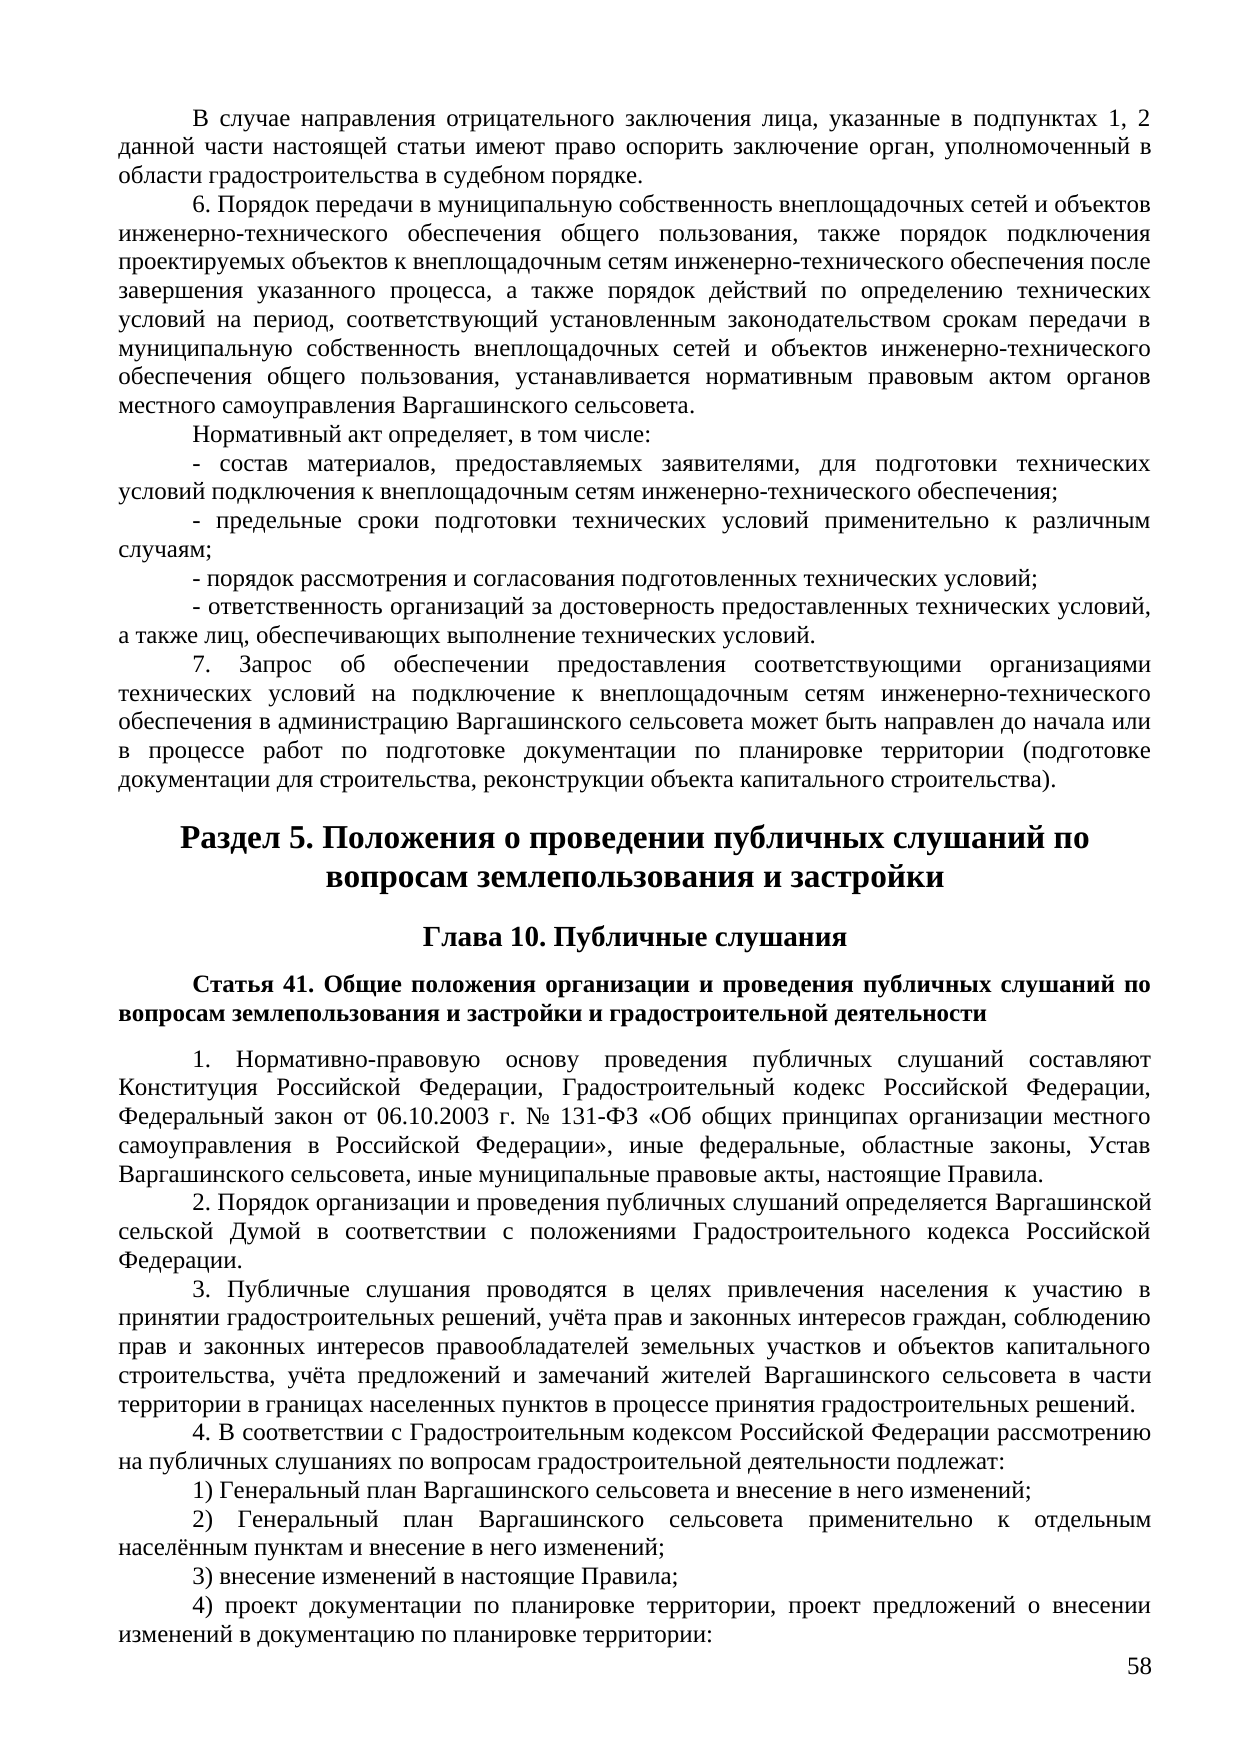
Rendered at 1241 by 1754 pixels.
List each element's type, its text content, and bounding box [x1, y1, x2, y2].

text 3) внесение изменений в настоящие Правила; [118, 1561, 1152, 1590]
text 4) проект документации по планировке территории, проект предложений о внесении изменений в документацию по планировке территории: [118, 1590, 1152, 1647]
text Нормативный акт определяет, в том числе: [118, 419, 1152, 448]
subtitle Раздел 5. Положения о проведении публичных слушаний по вопросам землепользования и застройки [118, 818, 1152, 894]
text 1) Генеральный план Варгашинского сельсовета и внесение в него изменений; [118, 1475, 1152, 1504]
text - порядок рассмотрения и согласования подготовленных технических условий; [118, 563, 1152, 591]
text 6. Порядок передачи в муниципальную собственность внеплощадочных сетей и объектов инженерно-технического обеспечения общего пользования, также порядок подключения проектируемых объектов к внеплощадочным сетям инженерно-технического обеспечения после завершения указанного процесса, а также порядок действий по определению технических условий на период, соответствующий установленным законодательством срокам передачи в муниципальную собственность внеплощадочных сетей и объектов инженерно-технического обеспечения общего пользования, устанавливается нормативным правовым актом органов местного самоуправления Варгашинского сельсовета. [118, 189, 1152, 419]
text - предельные сроки подготовки технических условий применительно к различным случаям; [118, 505, 1152, 563]
text 4. В соответствии с Градостроительным кодексом Российской Федерации рассмотрению на публичных слушаниях по вопросам градостроительной деятельности подлежат: [118, 1417, 1152, 1475]
subtitle Глава 10. Публичные слушания [118, 919, 1152, 953]
text 3. Публичные слушания проводятся в целях привлечения населения к участию в принятии градостроительных решений, учёта прав и законных интересов граждан, соблюдению прав и законных интересов правообладателей земельных участков и объектов капитального строительства, учёта предложений и замечаний жителей Варгашинского сельсовета в части территории в границах населенных пунктов в процессе принятия градостроительных решений. [118, 1274, 1152, 1417]
text - ответственность организаций за достоверность предоставленных технических условий, а также лиц, обеспечивающих выполнение технических условий. [118, 591, 1152, 649]
text 2) Генеральный план Варгашинского сельсовета применительно к отдельным населённым пунктам и внесение в него изменений; [118, 1504, 1152, 1561]
text 2. Порядок организации и проведения публичных слушаний определяется Варгашинской сельской Думой в соответствии с положениями Градостроительного кодекса Российской Федерации. [118, 1187, 1152, 1274]
text - состав материалов, предоставляемых заявителями, для подготовки технических условий подключения к внеплощадочным сетям инженерно-технического обеспечения; [118, 448, 1152, 505]
subtitle Статья 41. Общие положения организации и проведения публичных слушаний по вопросам землепользования и застройки и градостроительной деятельности [118, 969, 1152, 1027]
text 7. Запрос об обеспечении предоставления соответствующими организациями технических условий на подключение к внеплощадочным сетям инженерно-технического обеспечения в администрацию Варгашинского сельсовета может быть направлен до начала или в процессе работ по подготовке документации по планировке территории (подготовке документации для строительства, реконструкции объекта капитального строительства). [118, 649, 1152, 793]
text 1. Нормативно-правовую основу проведения публичных слушаний составляют Конституция Российской Федерации, Градостроительный кодекс Российской Федерации, Федеральный закон от 06.10.2003 г. № 131-ФЗ «Об общих принципах организации местного самоуправления в Российской Федерации», иные федеральные, областные законы, Устав Варгашинского сельсовета, иные муниципальные правовые акты, настоящие Правила. [118, 1044, 1152, 1187]
text В случае направления отрицательного заключения лица, указанные в подпунктах 1, 2 данной части настоящей статьи имеют право оспорить заключение орган, уполномоченный в области градостроительства в судебном порядке. [118, 103, 1152, 189]
